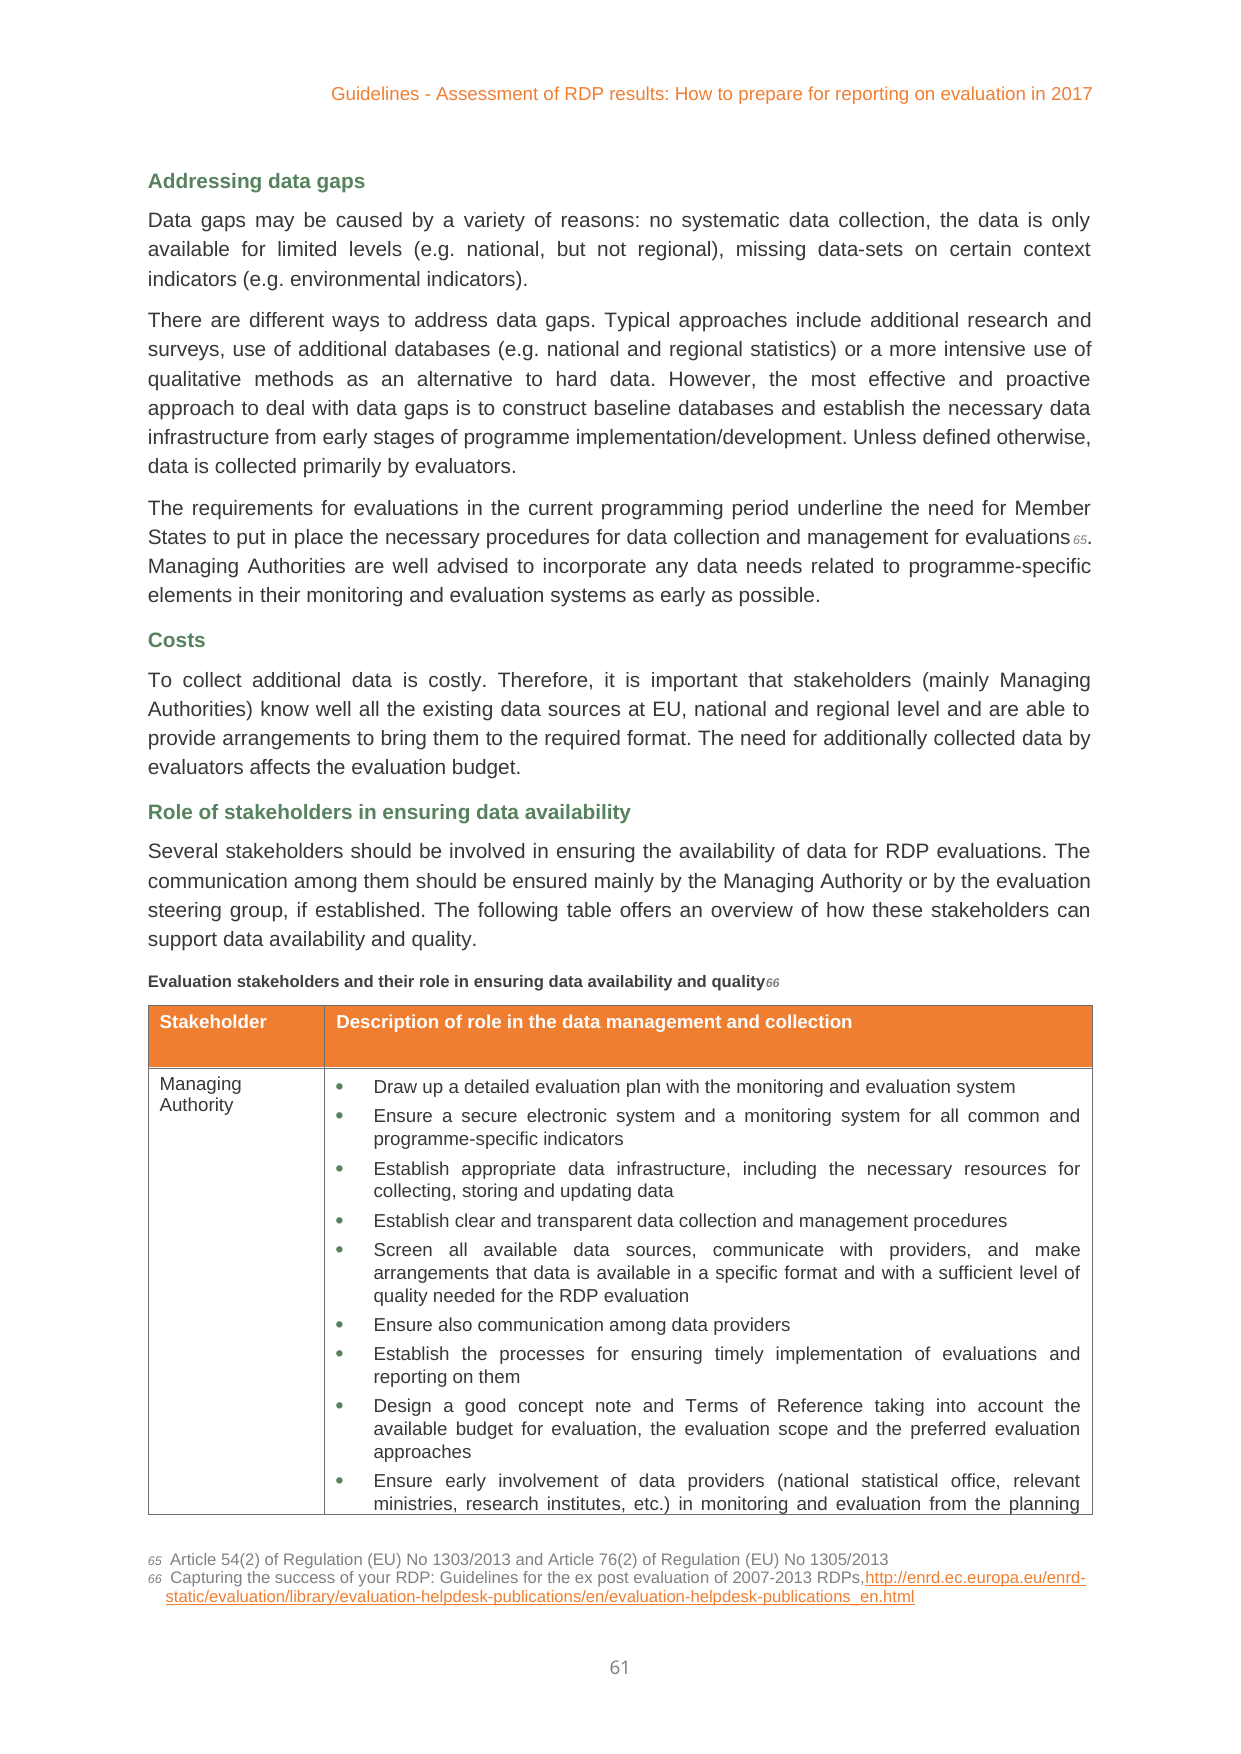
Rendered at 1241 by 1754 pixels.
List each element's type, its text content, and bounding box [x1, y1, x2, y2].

subtitle Role of stakeholders in ensuring data availability [148, 800, 1092, 824]
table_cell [325, 1069, 1092, 1514]
text To collect additional data is costly. Therefore, it is important that stakeholders (mainly Managing Authorities) know well all the existing data sources at EU, national and regional level and are able to provide arrangements to bring them to the required format. The need for additionally collected data by evaluators affects the evaluation budget. [148, 662, 1092, 779]
text Data gaps may be caused by a variety of reasons: no systematic data collection, the data is only available for limited levels (e.g. national, but not regional), missing data-sets on certain context indicators (e.g. environmental indicators). [148, 203, 1092, 290]
subtitle Evaluation stakeholders and their role in ensuring data availability and quality [148, 972, 1092, 991]
text There are different ways to address data gaps. Typical approaches include additional research and surveys, use of additional databases (e.g. national and regional statistics) or a more intensive use of qualitative methods as an alternative to hard data. However, the most effective and proactive approach to deal with data gaps is to construct baseline databases and establish the necessary data infrastructure from early stages of programme implementation/development. Unless defined otherwise, data is collected primarily by evaluators. [148, 303, 1092, 478]
table_header Stakeholder [149, 1006, 324, 1067]
table_cell Managing Authority [149, 1069, 324, 1514]
text Several stakeholders should be involved in ensuring the availability of data for RDP evaluations. The communication among them should be ensured mainly by the Managing Authority or by the evaluation steering group, if established. The following table offers an overview of how these stakeholders can support data availability and quality. [148, 834, 1092, 951]
table_header Description of role in the data management and collection [325, 1006, 1092, 1067]
text The requirements for evaluations in the current programming period underline the need for Member States to put in place the necessary procedures for data collection and management for evaluations. Managing Authorities are well advised to incorporate any data needs related to programme-specific elements in their monitoring and evaluation systems as early as possible. [148, 490, 1092, 607]
subtitle Addressing data gaps [148, 168, 1092, 192]
subtitle Costs [148, 628, 1092, 652]
